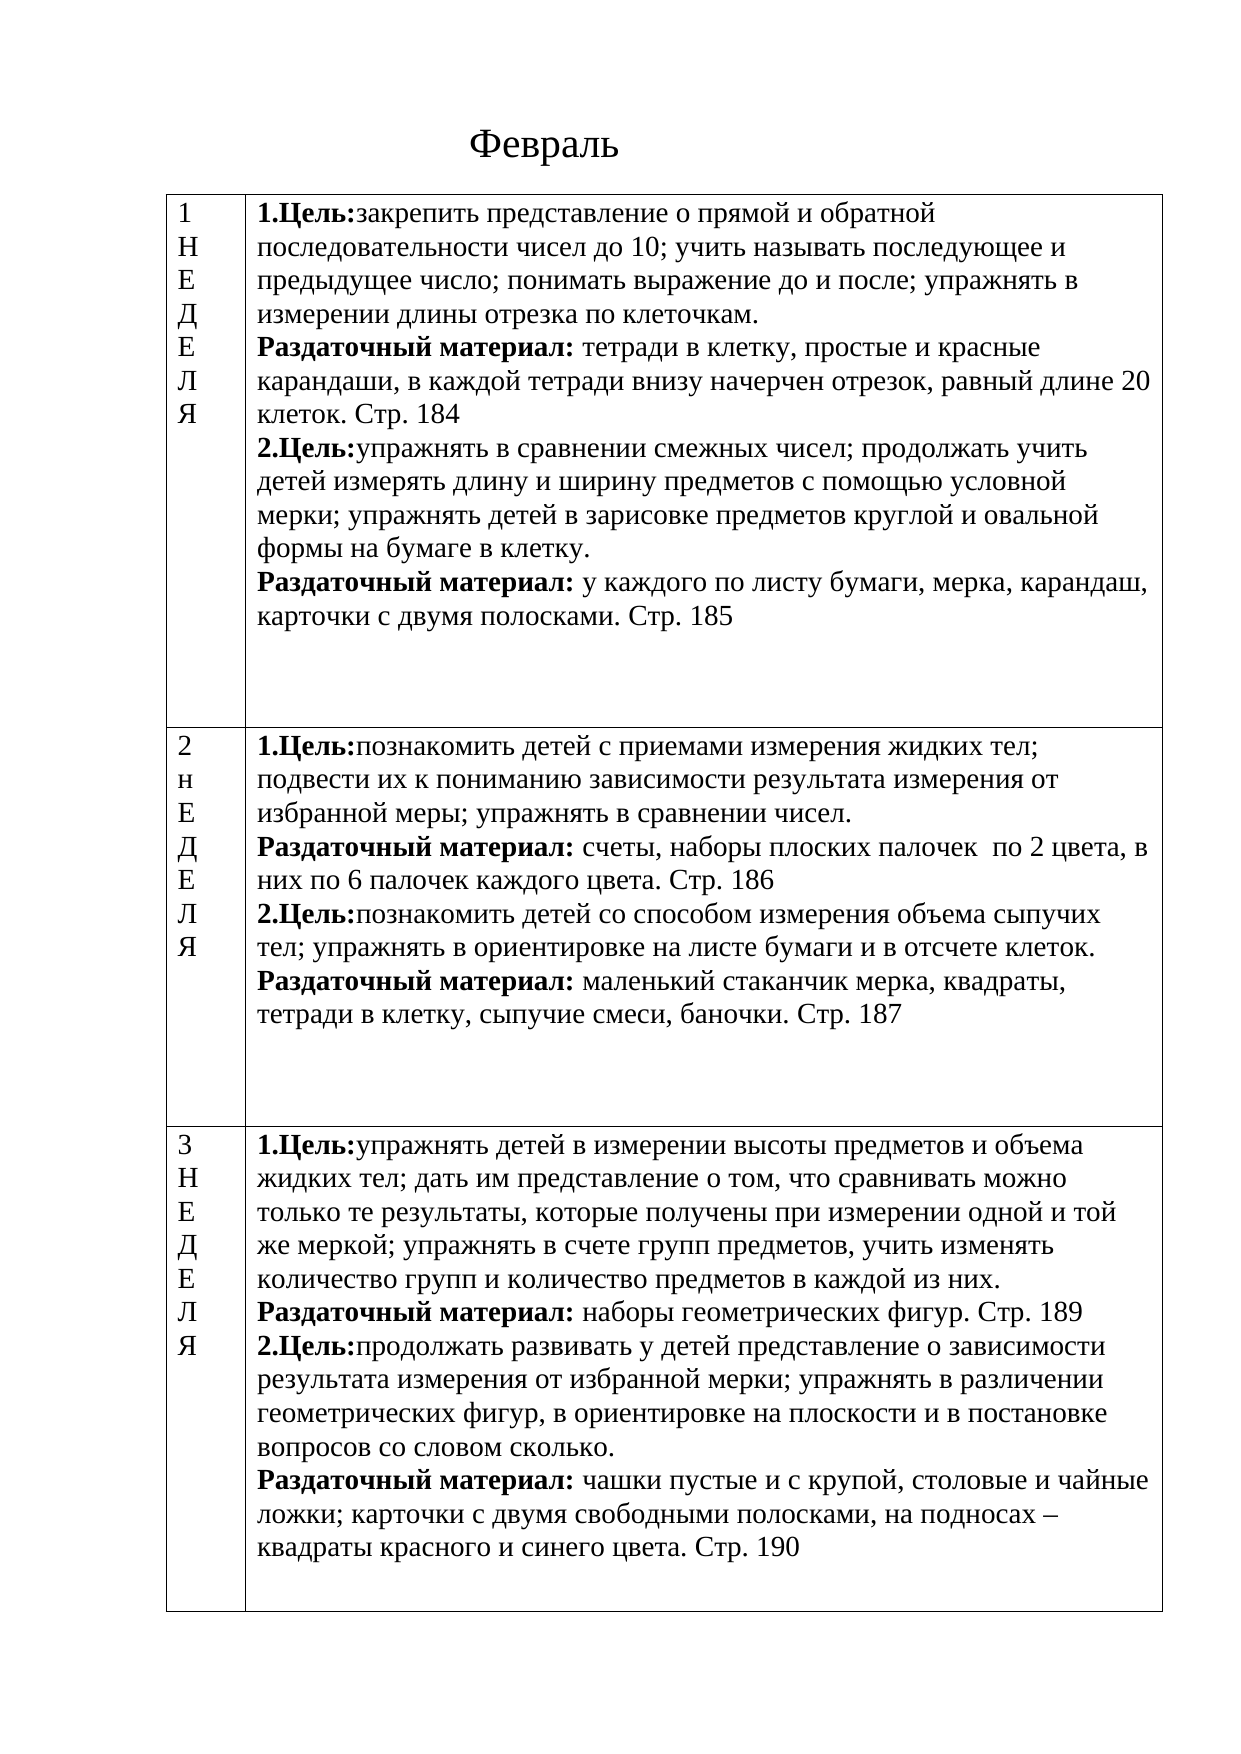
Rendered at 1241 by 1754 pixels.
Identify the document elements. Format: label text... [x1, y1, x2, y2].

table_cell 1.Цель:упражнять детей в измерении высоты предметов и объема жидких тел; дать им представление о том, что сравнивать можно только те результаты, которые получены при измерении одной и той же меркой; упражнять в счете групп предметов, учить изменять количество групп и количество предметов в каждой из них. Раздаточный материал: наборы геометрических фигур. Стр. 189 2.Цель:продолжать развивать у детей представление о зависимости результата измерения от избранной мерки; упражнять в различении геометрических фигур, в ориентировке на плоскости и в постановке вопросов со словом сколько. Раздаточный материал: чашки пустые и с крупой, столовые и чайные ложки; карточки с двумя свободными полосками, на подносах – квадраты красного и синего цвета. Стр. 190 [246, 1127, 1162, 1611]
table_cell 2 н Е Д Е Л Я [167, 728, 245, 1126]
table_header 1 Н Е Д Е Л Я [167, 195, 245, 727]
text Февраль [177, 118, 1152, 166]
table_header 1.Цель:закрепить представление о прямой и обратной последовательности чисел до 10; учить называть последующее и предыдущее число; понимать выражение до и после; упражнять в измерении длины отрезка по клеточкам. Раздаточный материал: тетради в клетку, простые и красные карандаши, в каждой тетради внизу начерчен отрезок, равный длине 20 клеток. Стр. 184 2.Цель:упражнять в сравнении смежных чисел; продолжать учить детей измерять длину и ширину предметов с помощью условной мерки; упражнять детей в зарисовке предметов круглой и овальной формы на бумаге в клетку. Раздаточный материал: у каждого по листу бумаги, мерка, карандаш, карточки с двумя полосками. Стр. 185 [246, 195, 1162, 727]
table_cell 1.Цель:познакомить детей с приемами измерения жидких тел; подвести их к пониманию зависимости результата измерения от избранной меры; упражнять в сравнении чисел. Раздаточный материал: счеты, наборы плоских палочек по 2 цвета, в них по 6 палочек каждого цвета. Стр. 186 2.Цель:познакомить детей со способом измерения объема сыпучих тел; упражнять в ориентировке на листе бумаги и в отсчете клеток. Раздаточный материал: маленький стаканчик мерка, квадраты, тетради в клетку, сыпучие смеси, баночки. Стр. 187 [246, 728, 1162, 1126]
table_cell 3 Н Е Д Е Л Я [167, 1127, 245, 1611]
